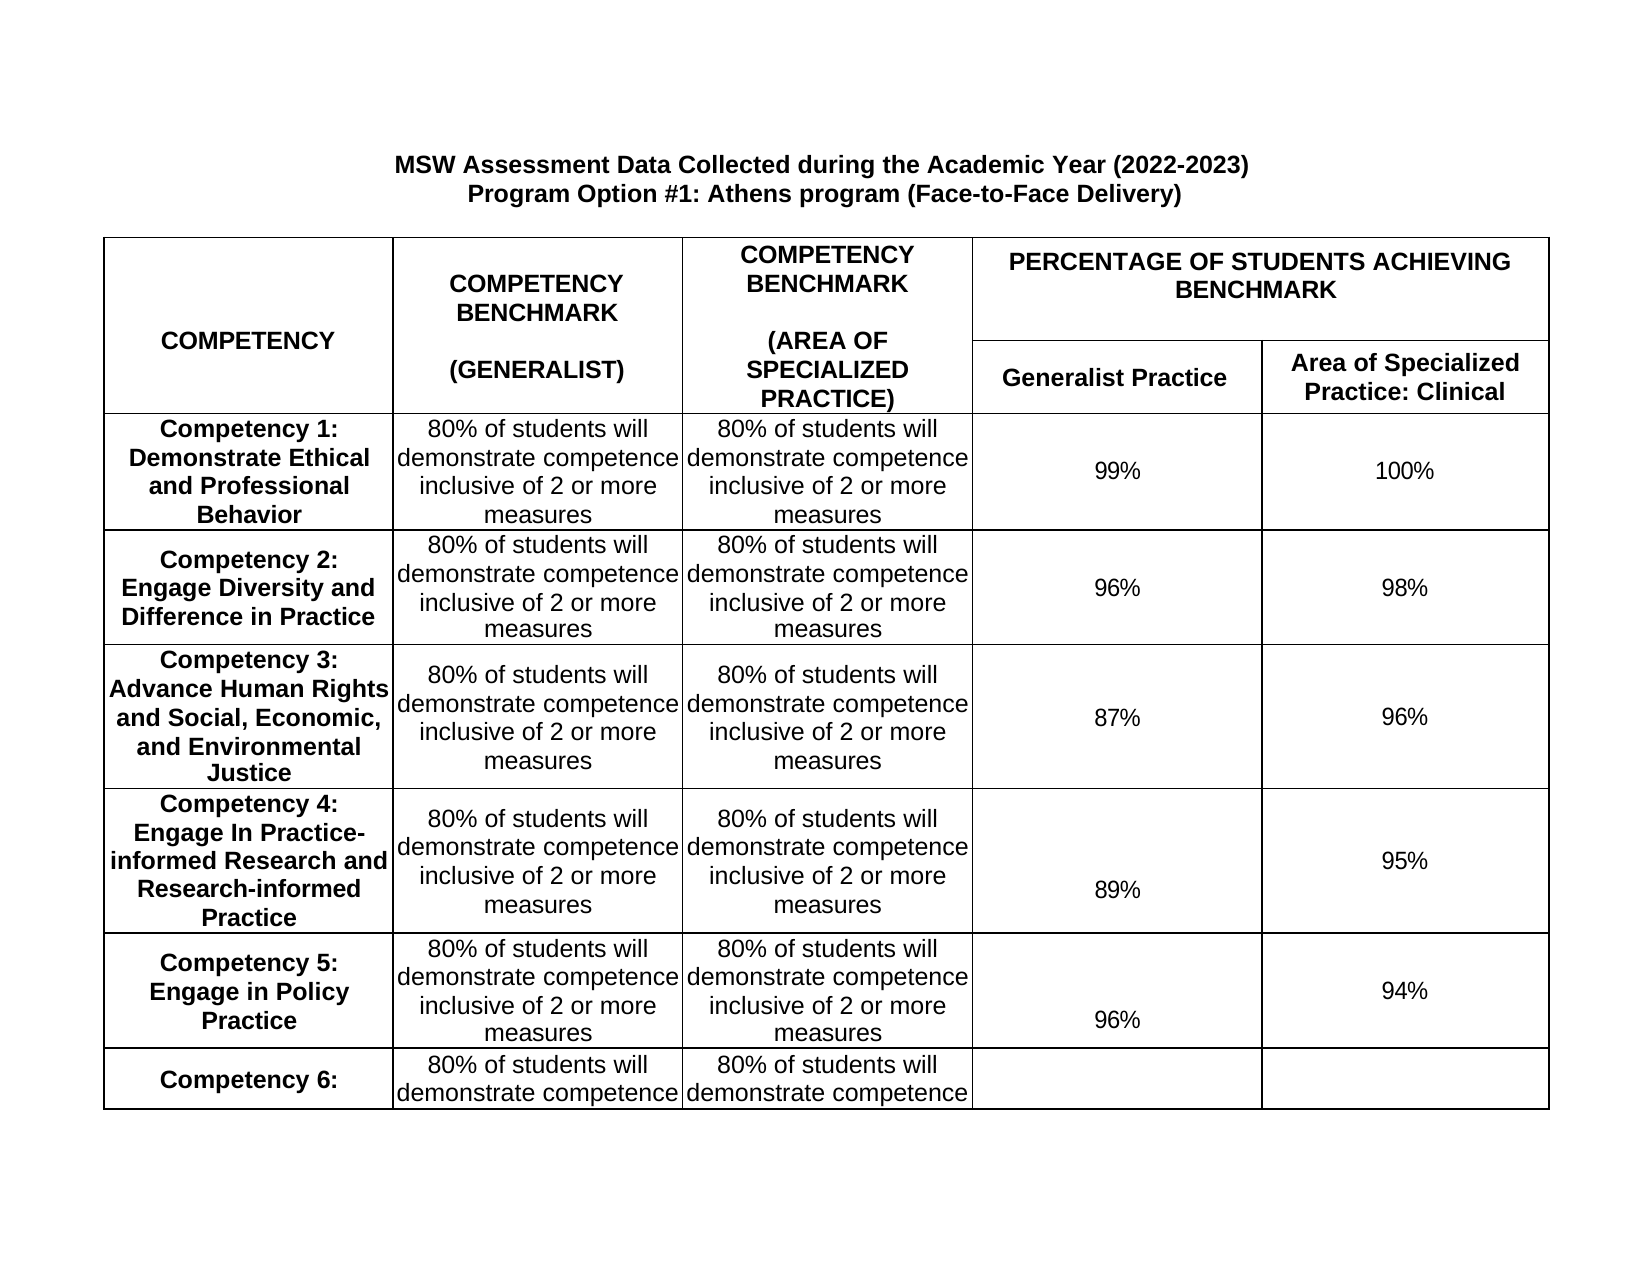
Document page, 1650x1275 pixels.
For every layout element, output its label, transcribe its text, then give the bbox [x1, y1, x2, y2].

table_cell 89% [973, 789, 1261, 932]
table_cell 96% [973, 934, 1261, 1047]
table_cell [973, 1049, 1261, 1108]
table_header COMPETENCY BENCHMARK (GENERALIST) [394, 238, 682, 412]
table_cell [1263, 1049, 1548, 1108]
table_cell Competency 5: Engage in Policy Practice [105, 934, 392, 1047]
table_cell 80% of students will demonstrate competence inclusive of 2 or more measures [394, 414, 682, 529]
table_cell 87% [973, 645, 1261, 787]
table_header PERCENTAGE OF STUDENTS ACHIEVING BENCHMARK [973, 238, 1548, 340]
table_cell 80% of students will demonstrate competence inclusive of 2 or more measures [683, 645, 972, 787]
table_cell 98% [1263, 531, 1548, 644]
table_cell 94% [1263, 934, 1548, 1047]
table_cell Competency 2: Engage Diversity and Difference in Practice [105, 531, 392, 644]
table_cell Competency 6: [105, 1049, 392, 1108]
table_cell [683, 934, 972, 1047]
table_cell 80% of students will demonstrate competence inclusive of 2 or more measures [683, 789, 972, 932]
table_header COMPETENCY [105, 238, 392, 412]
table_cell Competency 4: Engage In Practice- informed Research and Research-informed Practice [105, 789, 392, 932]
table_header COMPETENCY BENCHMARK (AREA OF SPECIALIZED PRACTICE) [683, 238, 972, 412]
table_cell 80% of students will demonstrate competence inclusive of 2 or more measures [394, 789, 682, 932]
table_cell 99% [973, 414, 1261, 529]
table_cell 96% [1263, 645, 1548, 787]
text MSW Assessment Data Collected during the Academic Year (2022-2023) Program Option #1: Athens program (Face-to-Face Delivery) [394, 150, 1346, 207]
table_cell 80% of students will demonstrate competence inclusive of 2 or more measures [683, 531, 972, 644]
table_cell Competency 1: Demonstrate Ethical and Professional Behavior [105, 414, 392, 529]
table_cell 95% [1263, 789, 1548, 932]
table_cell Area of Specialized Practice: Clinical [1263, 341, 1548, 412]
table_cell 80% of students will demonstrate competence [683, 1049, 972, 1108]
table_cell 100% [1263, 414, 1548, 529]
table_cell 80% of students will demonstrate competence inclusive of 2 or more measures [683, 414, 972, 529]
table_cell Competency 3: Advance Human Rights and Social, Economic, and Environmental Justice [105, 645, 392, 787]
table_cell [394, 934, 682, 1047]
table_cell Generalist Practice [973, 341, 1261, 412]
table_cell 96% [973, 531, 1261, 644]
table_cell 80% of students will demonstrate competence [394, 1049, 682, 1108]
table_cell 80% of students will demonstrate competence inclusive of 2 or more measures [394, 531, 682, 644]
table_cell 80% of students will demonstrate competence inclusive of 2 or more measures [394, 645, 682, 787]
